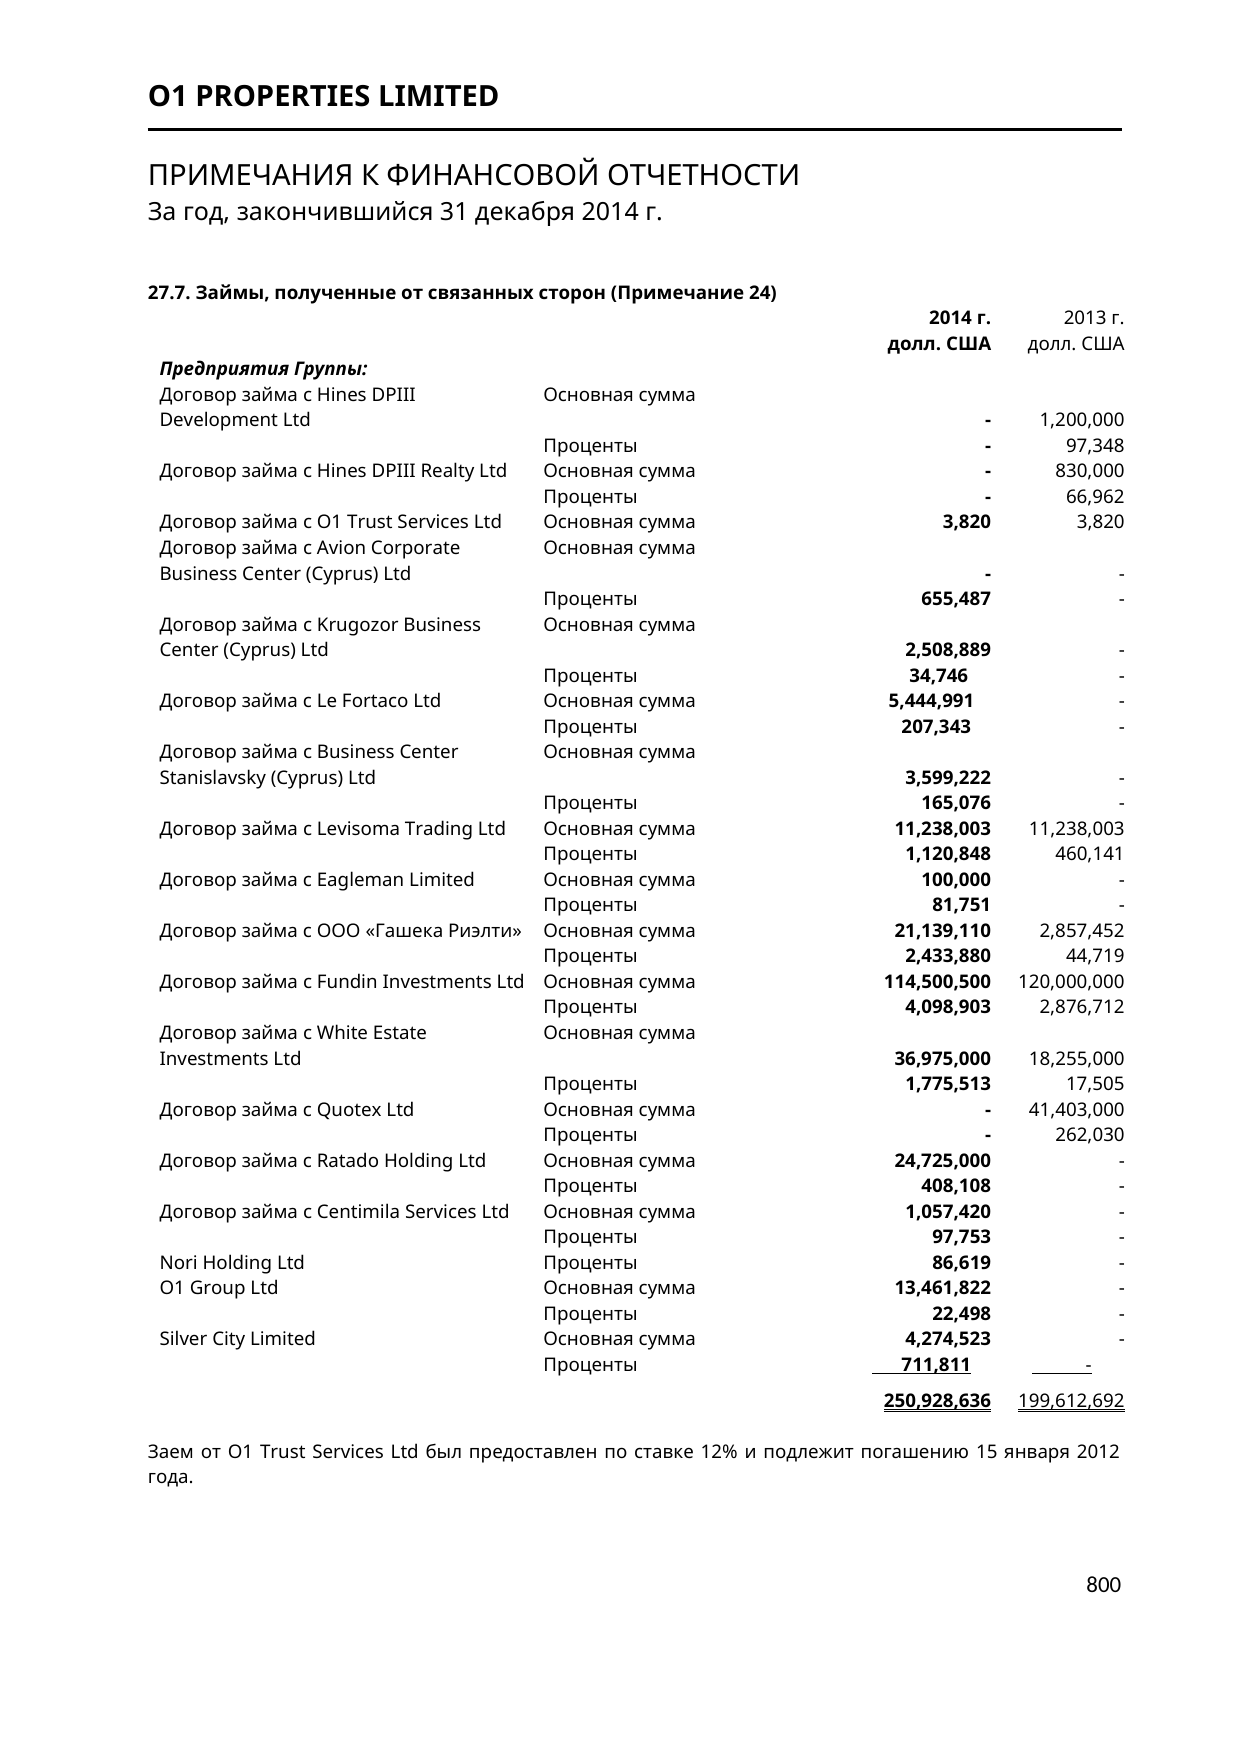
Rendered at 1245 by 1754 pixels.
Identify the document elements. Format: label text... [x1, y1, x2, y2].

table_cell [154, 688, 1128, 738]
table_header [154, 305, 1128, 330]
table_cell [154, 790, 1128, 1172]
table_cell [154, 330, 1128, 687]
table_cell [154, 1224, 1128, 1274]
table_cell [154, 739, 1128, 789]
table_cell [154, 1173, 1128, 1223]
text Заем от O1 Trust Services Ltd был предоставлен по ставке 12% и подлежит погашению 15 января 2012 года. [148, 1438, 1121, 1489]
text 27.7. Займы, полученные от связанных сторон (Примечание 24) [148, 279, 1121, 305]
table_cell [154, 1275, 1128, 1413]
